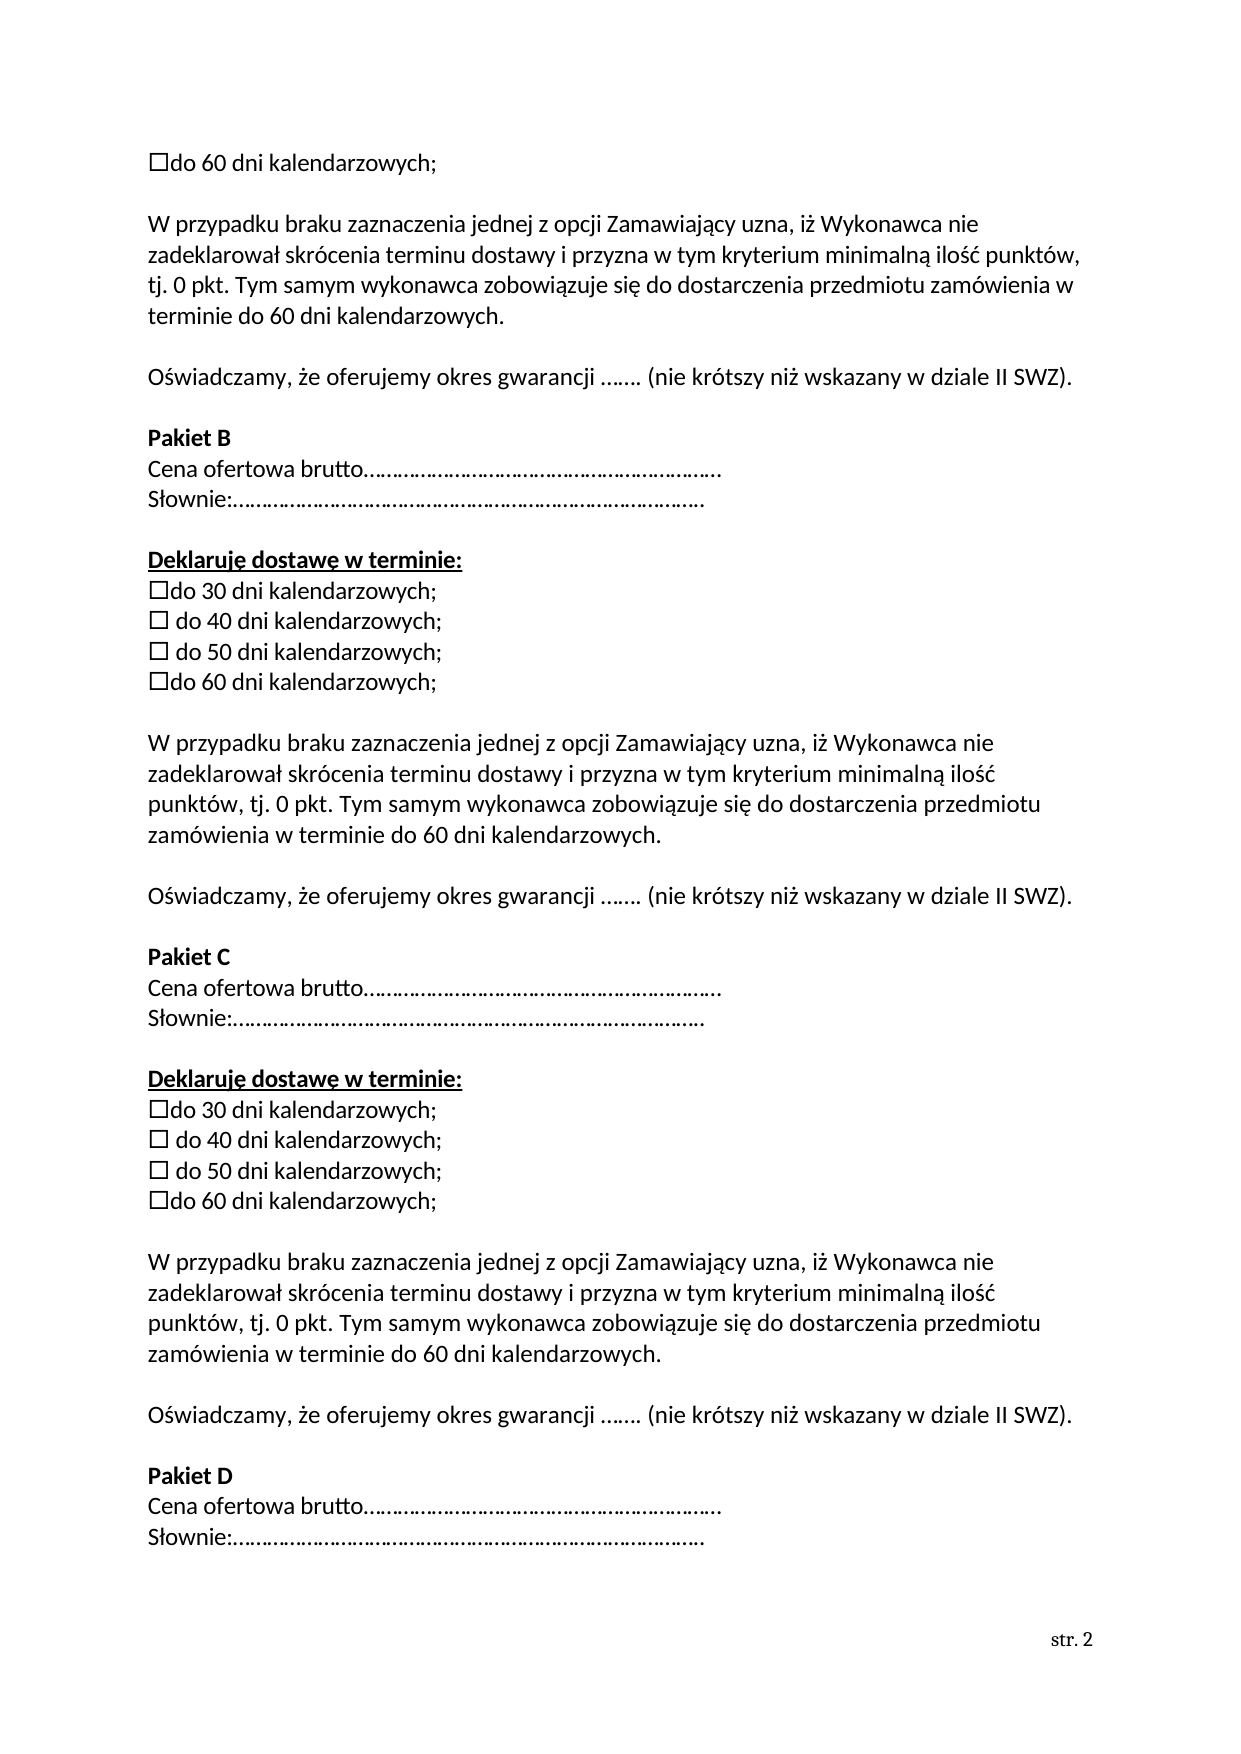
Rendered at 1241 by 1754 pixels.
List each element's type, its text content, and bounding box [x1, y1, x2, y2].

text Słownie:……………………………………………………………………….. [148, 483, 1093, 514]
text Pakiet C [148, 941, 1093, 972]
text do 50 dni kalendarzowych; [148, 1155, 1093, 1185]
text Deklaruję dostawę w terminie: [148, 544, 1093, 575]
text Pakiet B [148, 422, 1093, 453]
text Oświadczamy, że oferujemy okres gwarancji ……. (nie krótszy niż wskazany w dziale II SWZ). [148, 1399, 1093, 1429]
text Słownie:……………………………………………………………………….. [148, 1521, 1093, 1552]
text Pakiet D [148, 1460, 1093, 1491]
text do 30 dni kalendarzowych; [148, 1094, 1093, 1124]
text do 30 dni kalendarzowych; [148, 575, 1093, 605]
text Cena ofertowa brutto……………………………………………………… [148, 1491, 1093, 1521]
text Oświadczamy, że oferujemy okres gwarancji ……. (nie krótszy niż wskazany w dziale II SWZ). [148, 880, 1093, 911]
text Oświadczamy, że oferujemy okres gwarancji ……. (nie krótszy niż wskazany w dziale II SWZ). [148, 361, 1093, 392]
text Cena ofertowa brutto……………………………………………………… [148, 453, 1093, 483]
text do 40 dni kalendarzowych; [148, 605, 1093, 636]
text do 60 dni kalendarzowych; [148, 148, 1093, 178]
text do 40 dni kalendarzowych; [148, 1124, 1093, 1155]
text Słownie:……………………………………………………………………….. [148, 1002, 1093, 1033]
text Cena ofertowa brutto……………………………………………………… [148, 972, 1093, 1002]
text do 60 dni kalendarzowych; [148, 666, 1093, 697]
text do 50 dni kalendarzowych; [148, 636, 1093, 666]
text do 60 dni kalendarzowych; [148, 1185, 1093, 1216]
text Deklaruję dostawę w terminie: [148, 1063, 1093, 1094]
